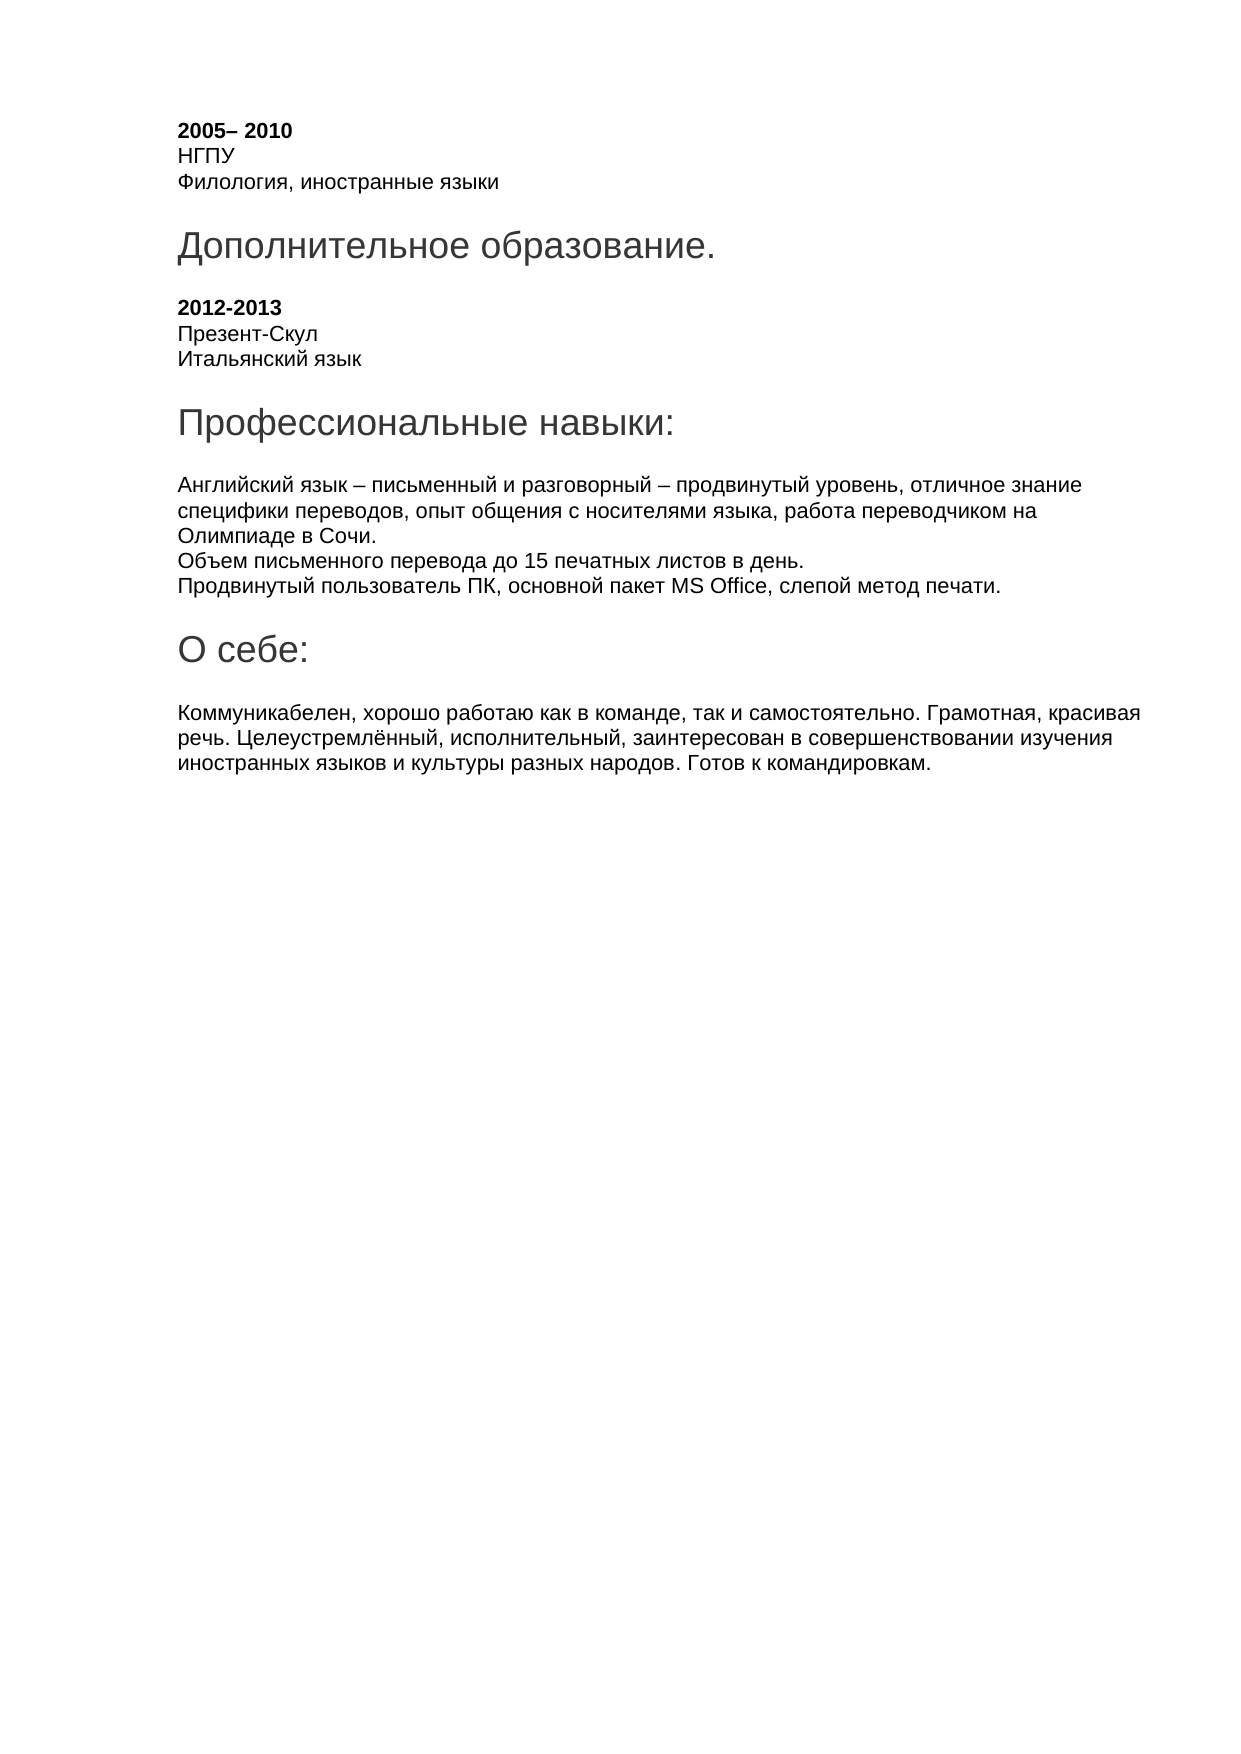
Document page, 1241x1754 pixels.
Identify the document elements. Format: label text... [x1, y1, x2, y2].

text О себе: [177, 627, 1152, 671]
text Коммуникабелен, хорошо работаю как в команде, так и самостоятельно. Грамотная, красивая речь. Целеустремлённый, исполнительный, заинтересован в совершенствовании изучения иностранных языков и культуры разных народов. Готов к командировкам. [177, 700, 1152, 775]
text Дополнительное образование. [177, 223, 1152, 266]
text Профессиональные навыки: [177, 400, 1152, 443]
text 2005– 2010 НГПУ Филология, иностранные языки [177, 118, 1152, 194]
text 2012-2013 Презент-Скул Итальянский язык [177, 295, 1152, 371]
text Английский язык – письменный и разговорный – продвинутый уровень, отличное знание специфики переводов, опыт общения с носителями языка, работа переводчиком на Олимпиаде в Сочи. Объем письменного перевода до 15 печатных листов в день. Продвинутый пользователь ПК, основной пакет MS Office, слепой метод печати. [177, 472, 1152, 598]
